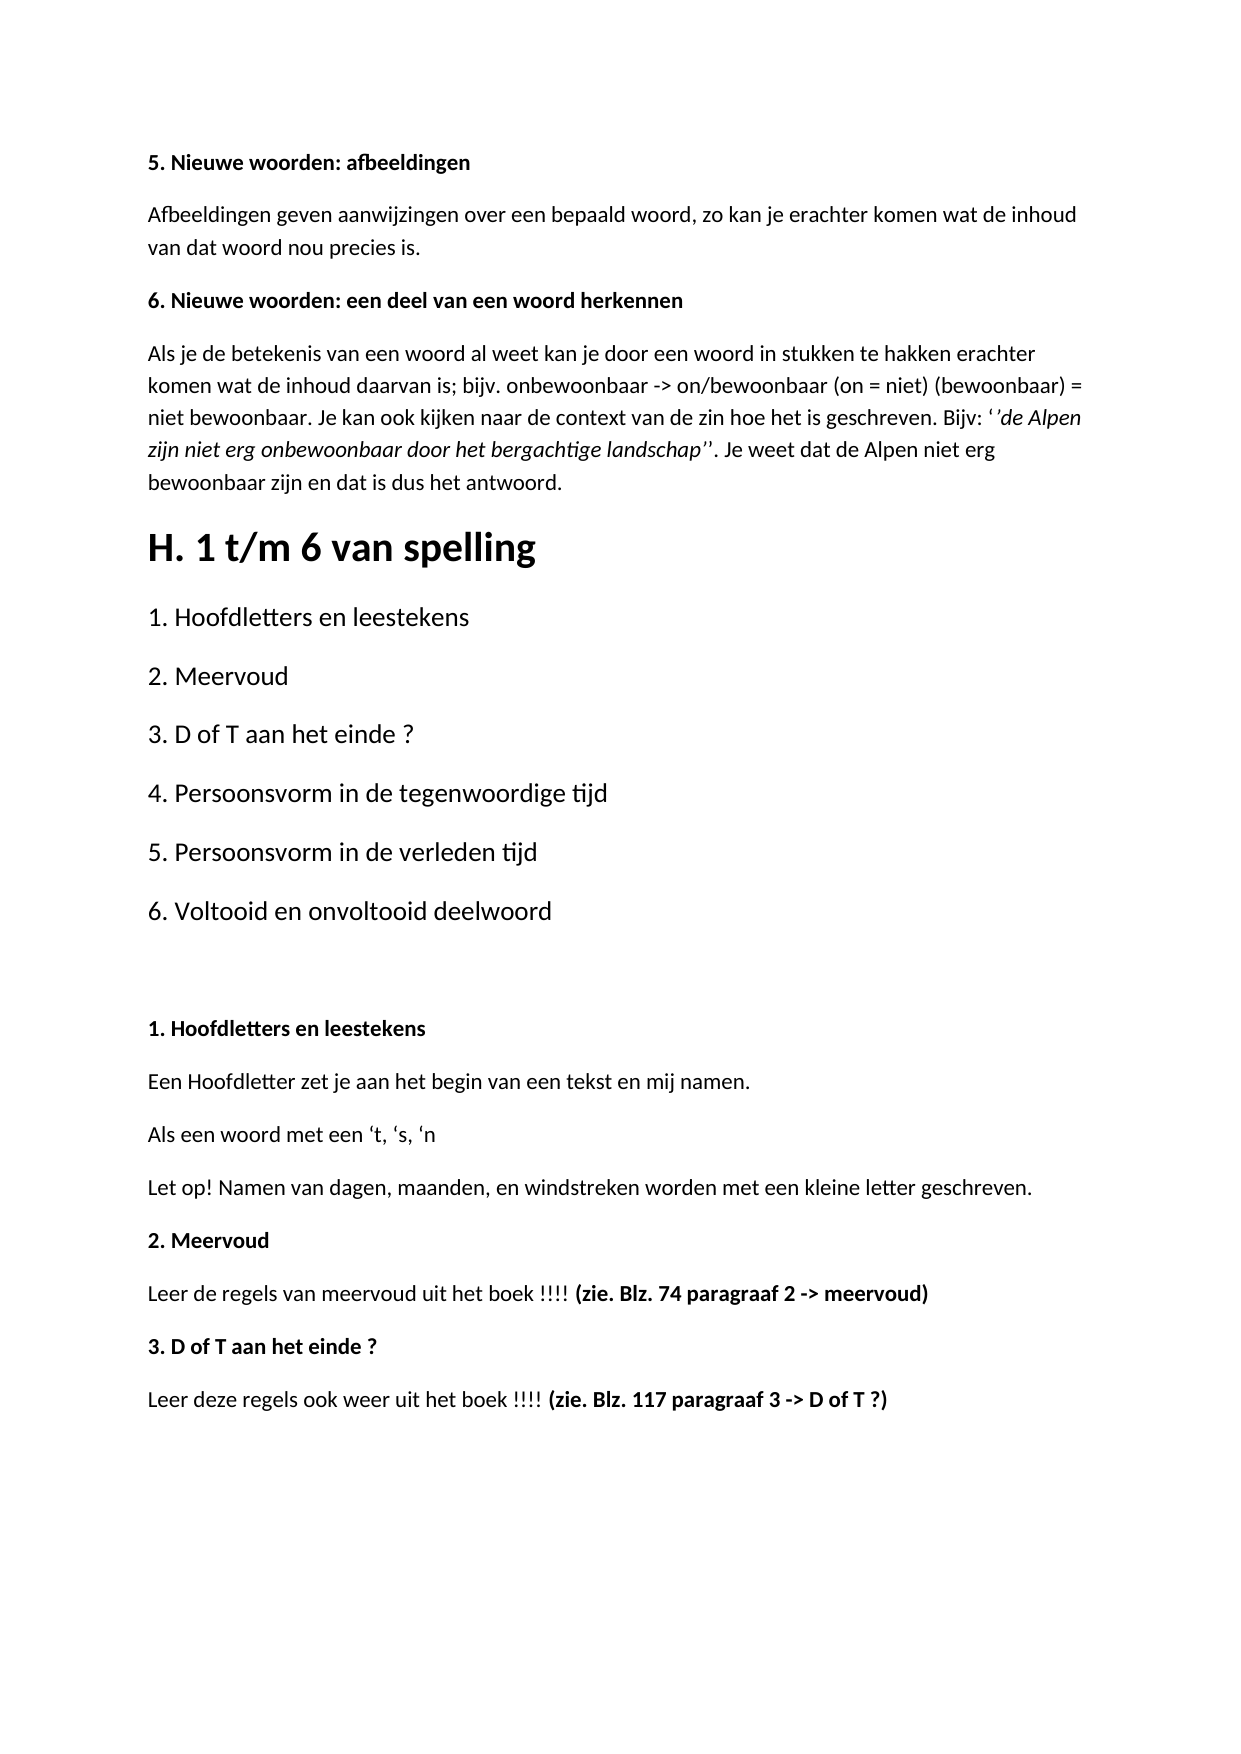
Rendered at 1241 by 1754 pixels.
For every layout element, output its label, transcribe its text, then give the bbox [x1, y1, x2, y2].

text 1. Hoofdletters en leestekens [148, 600, 1093, 633]
text Als een woord met een ‘t, ‘s, ‘n [148, 1120, 1093, 1148]
text Als je de betekenis van een woord al weet kan je door een woord in stukken te hakken erachter komen wat de inhoud daarvan is; bijv. onbewoonbaar -> on/bewoonbaar (on = niet) (bewoonbaar) = niet bewoonbaar. Je kan ook kijken naar de context van de zin hoe het is geschreven. Bijv: ‘’de Alpen zijn niet erg onbewoonbaar door het bergachtige landschap’’. Je weet dat de Alpen niet erg bewoonbaar zijn en dat is dus het antwoord. [148, 339, 1093, 496]
text 6. Voltooid en onvoltooid deelwoord [148, 894, 1093, 927]
text Afbeeldingen geven aanwijzingen over een bepaald woord, zo kan je erachter komen wat de inhoud van dat woord nou precies is. [148, 201, 1093, 261]
text 6. Nieuwe woorden: een deel van een woord herkennen [148, 286, 1093, 314]
text Een Hoofdletter zet je aan het begin van een tekst en mij namen. [148, 1067, 1093, 1095]
text 3. D of T aan het einde ? [148, 717, 1093, 750]
text Leer deze regels ook weer uit het boek !!!! (zie. Blz. 117 paragraaf 3 -> D of T ?) [148, 1385, 1093, 1413]
text 2. Meervoud [148, 659, 1093, 692]
text 1. Hoofdletters en leestekens [148, 1014, 1093, 1042]
text 3. D of T aan het einde ? [148, 1332, 1093, 1360]
text 2. Meervoud [148, 1226, 1093, 1254]
text 5. Nieuwe woorden: afbeeldingen [148, 148, 1093, 176]
text Let op! Namen van dagen, maanden, en windstreken worden met een kleine letter geschreven. [148, 1173, 1093, 1201]
text 4. Persoonsvorm in de tegenwoordige tijd [148, 776, 1093, 809]
text Leer de regels van meervoud uit het boek !!!! (zie. Blz. 74 paragraaf 2 -> meervoud) [148, 1279, 1093, 1307]
text 5. Persoonsvorm in de verleden tijd [148, 835, 1093, 868]
text H. 1 t/m 6 van spelling [148, 521, 1093, 571]
